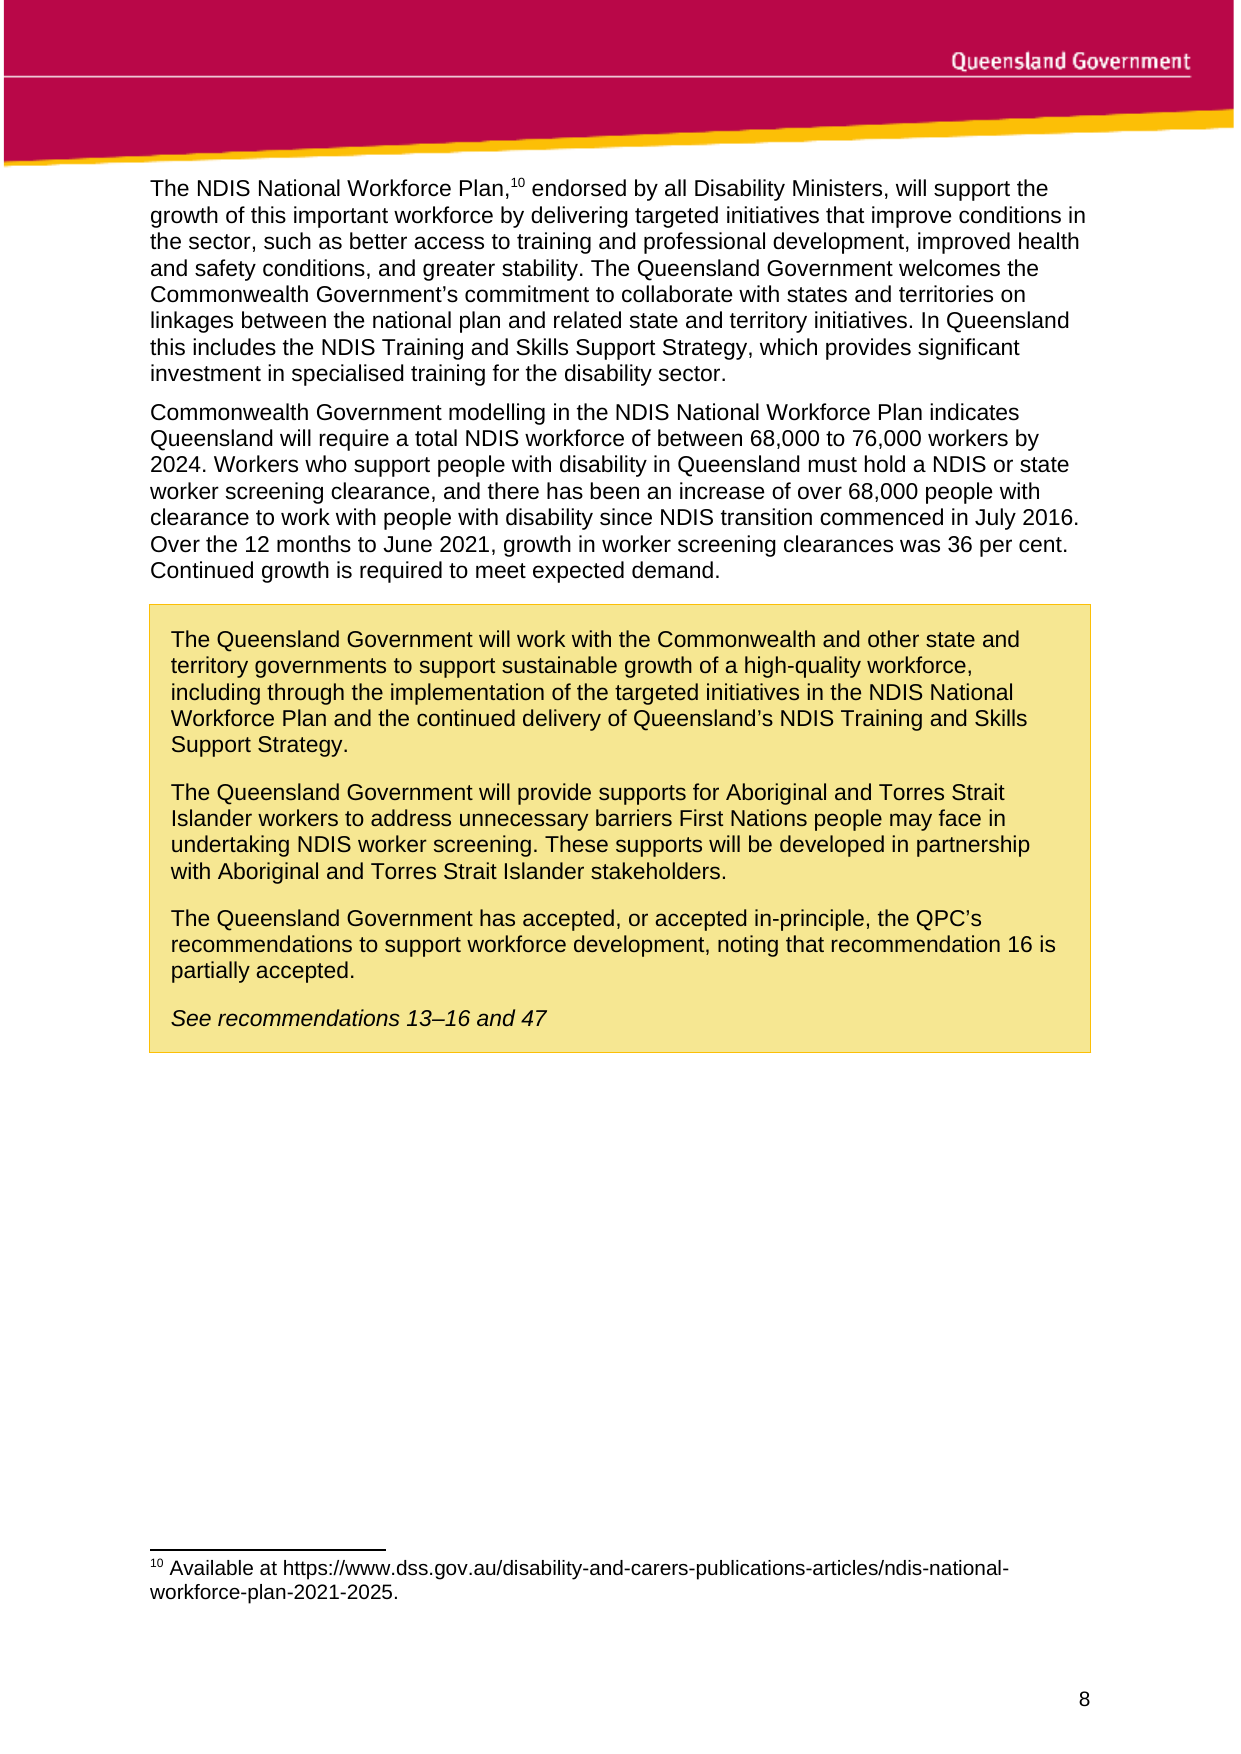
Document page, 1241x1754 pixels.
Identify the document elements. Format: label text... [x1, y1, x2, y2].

text See recommendations 13–16 and 47 [150, 983, 1090, 1052]
text The NDIS National Workforce Plan, endorsed by all Disability Ministers, will support the growth of this important workforce by delivering targeted initiatives that improve conditions in the sector, such as better access to training and professional development, improved health and safety conditions, and greater stability. The Queensland Government welcomes the Commonwealth Government’s commitment to collaborate with states and territories on linkages between the national plan and related state and territory initiatives. In Queensland this includes the NDIS Training and Skills Support Strategy, which provides significant investment in specialised training for the disability sector. [150, 175, 1090, 386]
text Commonwealth Government modelling in the NDIS National Workforce Plan indicates Queensland will require a total NDIS workforce of between 68,000 to 76,000 workers by 2024. Workers who support people with disability in Queensland must hold a NDIS or state worker screening clearance, and there has been an increase of over 68,000 people with clearance to work with people with disability since NDIS transition commenced in July 2016. Over the 12 months to June 2021, growth in worker screening clearances was 36 per cent. Continued growth is required to meet expected demand. [150, 399, 1090, 583]
picture [2, 0, 1234, 172]
text The Queensland Government will provide supports for Aboriginal and Torres Strait Islander workers to address unnecessary barriers First Nations people may face in undertaking NDIS worker screening. These supports will be developed in partnership with Aboriginal and Torres Strait Islander stakeholders. [150, 757, 1090, 883]
text The Queensland Government will work with the Commonwealth and other state and territory governments to support sustainable growth of a high-quality workforce, including through the implementation of the targeted initiatives in the NDIS National Workforce Plan and the continued delivery of Queensland’s NDIS Training and Skills Support Strategy. [150, 605, 1090, 757]
text The Queensland Government has accepted, or accepted in-principle, the QPC’s recommendations to support workforce development, noting that recommendation 16 is partially accepted. [150, 883, 1090, 983]
